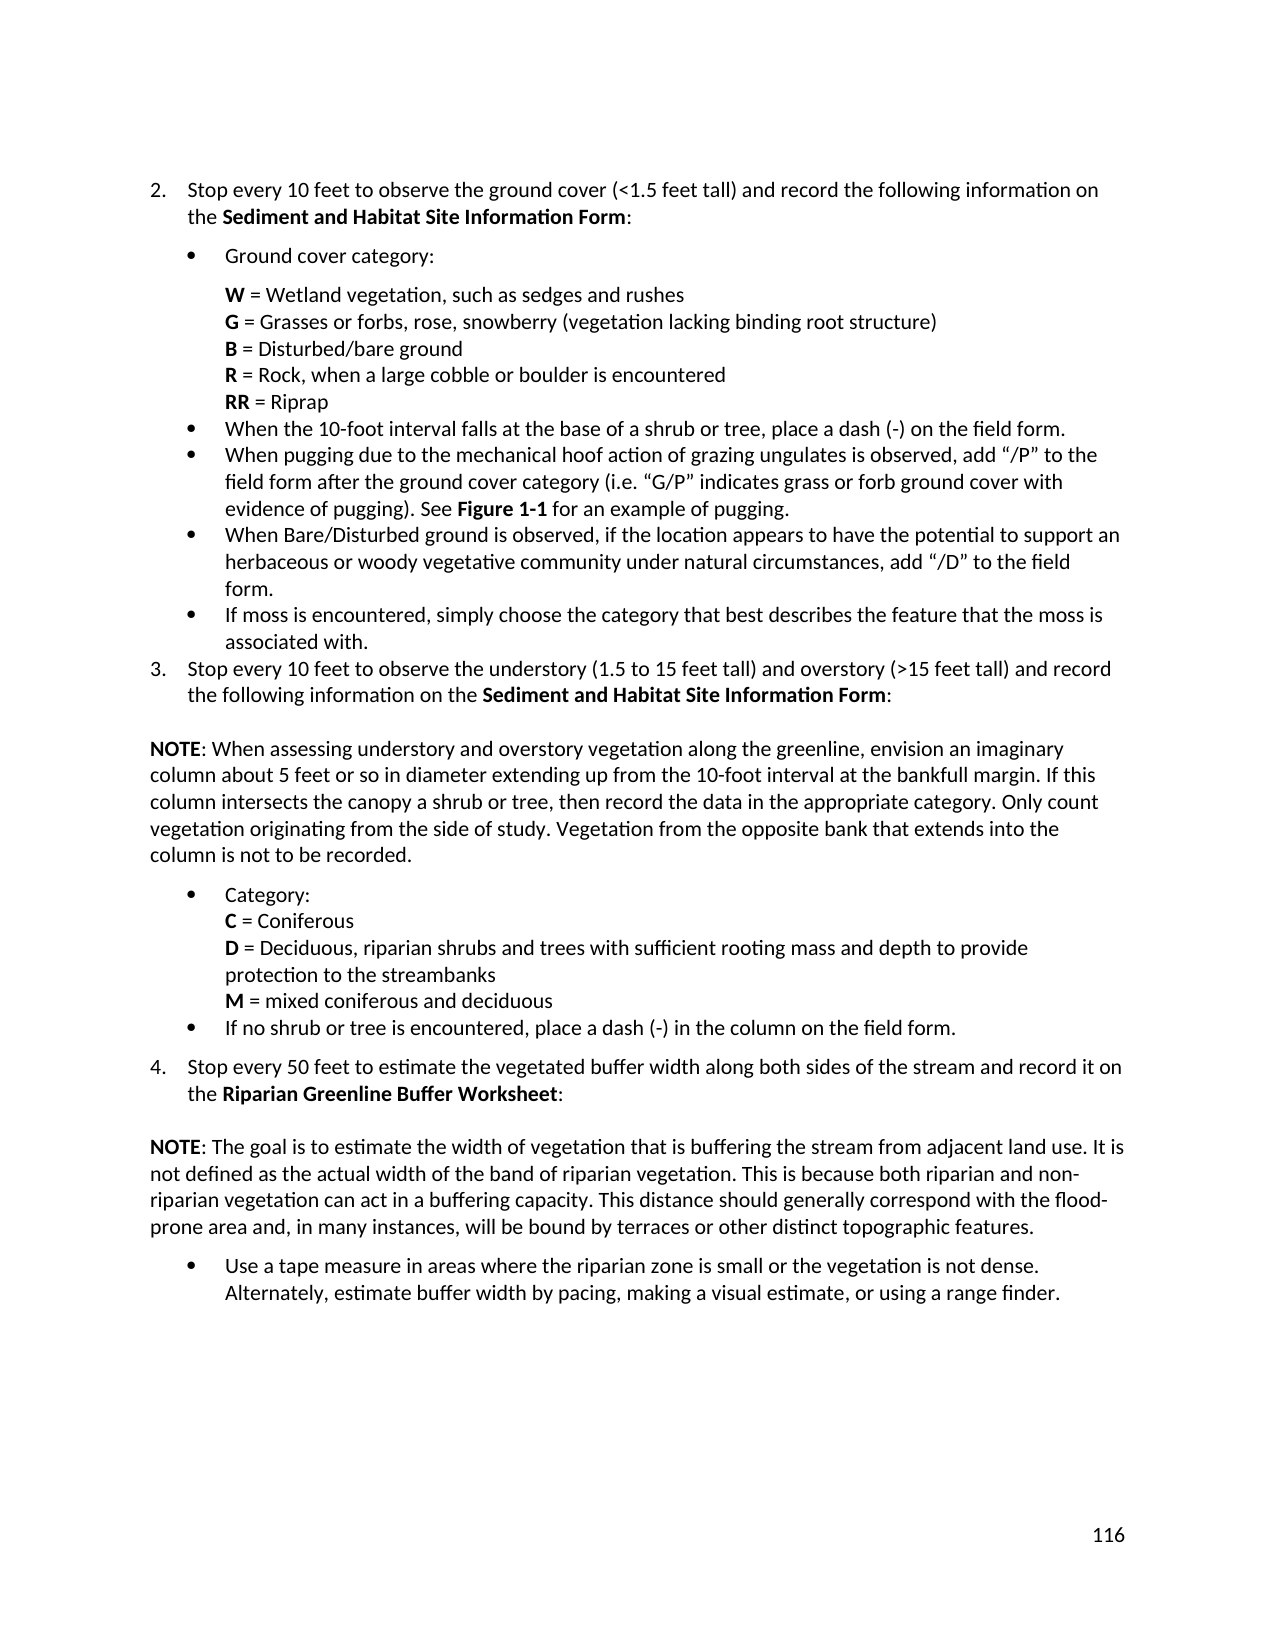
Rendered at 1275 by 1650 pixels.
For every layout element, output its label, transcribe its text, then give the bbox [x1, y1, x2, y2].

list When Bare/Disturbed ground is observed, if the location appears to have the potential to support an herbaceous or woody vegetative community under natural circumstances, add “/D” to the field form. [187, 522, 1125, 602]
text G = Grasses or forbs, rose, snowberry (vegetation lacking binding root structure) [225, 308, 1125, 335]
list When the 10-foot interval falls at the base of a shrub or tree, place a dash (-) on the field form. [187, 415, 1125, 442]
list C = Coniferous [225, 907, 1125, 934]
list Stop every 10 feet to observe the ground cover (<1.5 feet tall) and record the following information on the Sediment and Habitat Site Information Form: [150, 177, 1125, 230]
list Use a tape measure in areas where the riparian zone is small or the vegetation is not dense. Alternately, estimate buffer width by pacing, making a visual estimate, or using a range finder. [187, 1252, 1125, 1306]
list Category: [187, 881, 1125, 907]
list Stop every 50 feet to estimate the vegetated buffer width along both sides of the stream and record it on the Riparian Greenline Buffer Worksheet: [150, 1053, 1125, 1107]
list When pugging due to the mechanical hoof action of grazing ungulates is observed, add “/P” to the field form after the ground cover category (i.e. “G/P” indicates grass or forb ground cover with evidence of pugging). See Figure 1-1 for an example of pugging. [187, 442, 1125, 522]
list D = Deciduous, riparian shrubs and trees with sufficient rooting mass and depth to provide protection to the streambanks [225, 934, 1125, 987]
text R = Rock, when a large cobble or boulder is encountered [225, 362, 1125, 388]
list M = mixed coniferous and deciduous [225, 987, 1125, 1014]
list Stop every 10 feet to observe the understory (1.5 to 15 feet tall) and overstory (>15 feet tall) and record the following information on the Sediment and Habitat Site Information Form: [150, 655, 1125, 708]
list If moss is encountered, simply choose the category that best describes the feature that the moss is associated with. [187, 602, 1125, 655]
list If no shrub or tree is encountered, place a dash (-) in the column on the field form. [187, 1014, 1125, 1041]
text W = Wetland vegetation, such as sedges and rushes [225, 282, 1125, 308]
list Ground cover category: [187, 242, 1125, 269]
text RR = Riprap [225, 388, 1125, 415]
text NOTE: When assessing understory and overstory vegetation along the greenline, envision an imaginary column about 5 feet or so in diameter extending up from the 10-foot interval at the bankfull margin. If this column intersects the canopy a shrub or tree, then record the data in the appropriate category. Only count vegetation originating from the side of study. Vegetation from the opposite bank that extends into the column is not to be recorded. [150, 735, 1125, 868]
text B = Disturbed/bare ground [225, 335, 1125, 362]
text NOTE: The goal is to estimate the width of vegetation that is buffering the stream from adjacent land use. It is not defined as the actual width of the band of riparian vegetation. This is because both riparian and non-riparian vegetation can act in a buffering capacity. This distance should generally correspond with the flood-prone area and, in many instances, will be bound by terraces or other distinct topographic features. [150, 1133, 1125, 1240]
